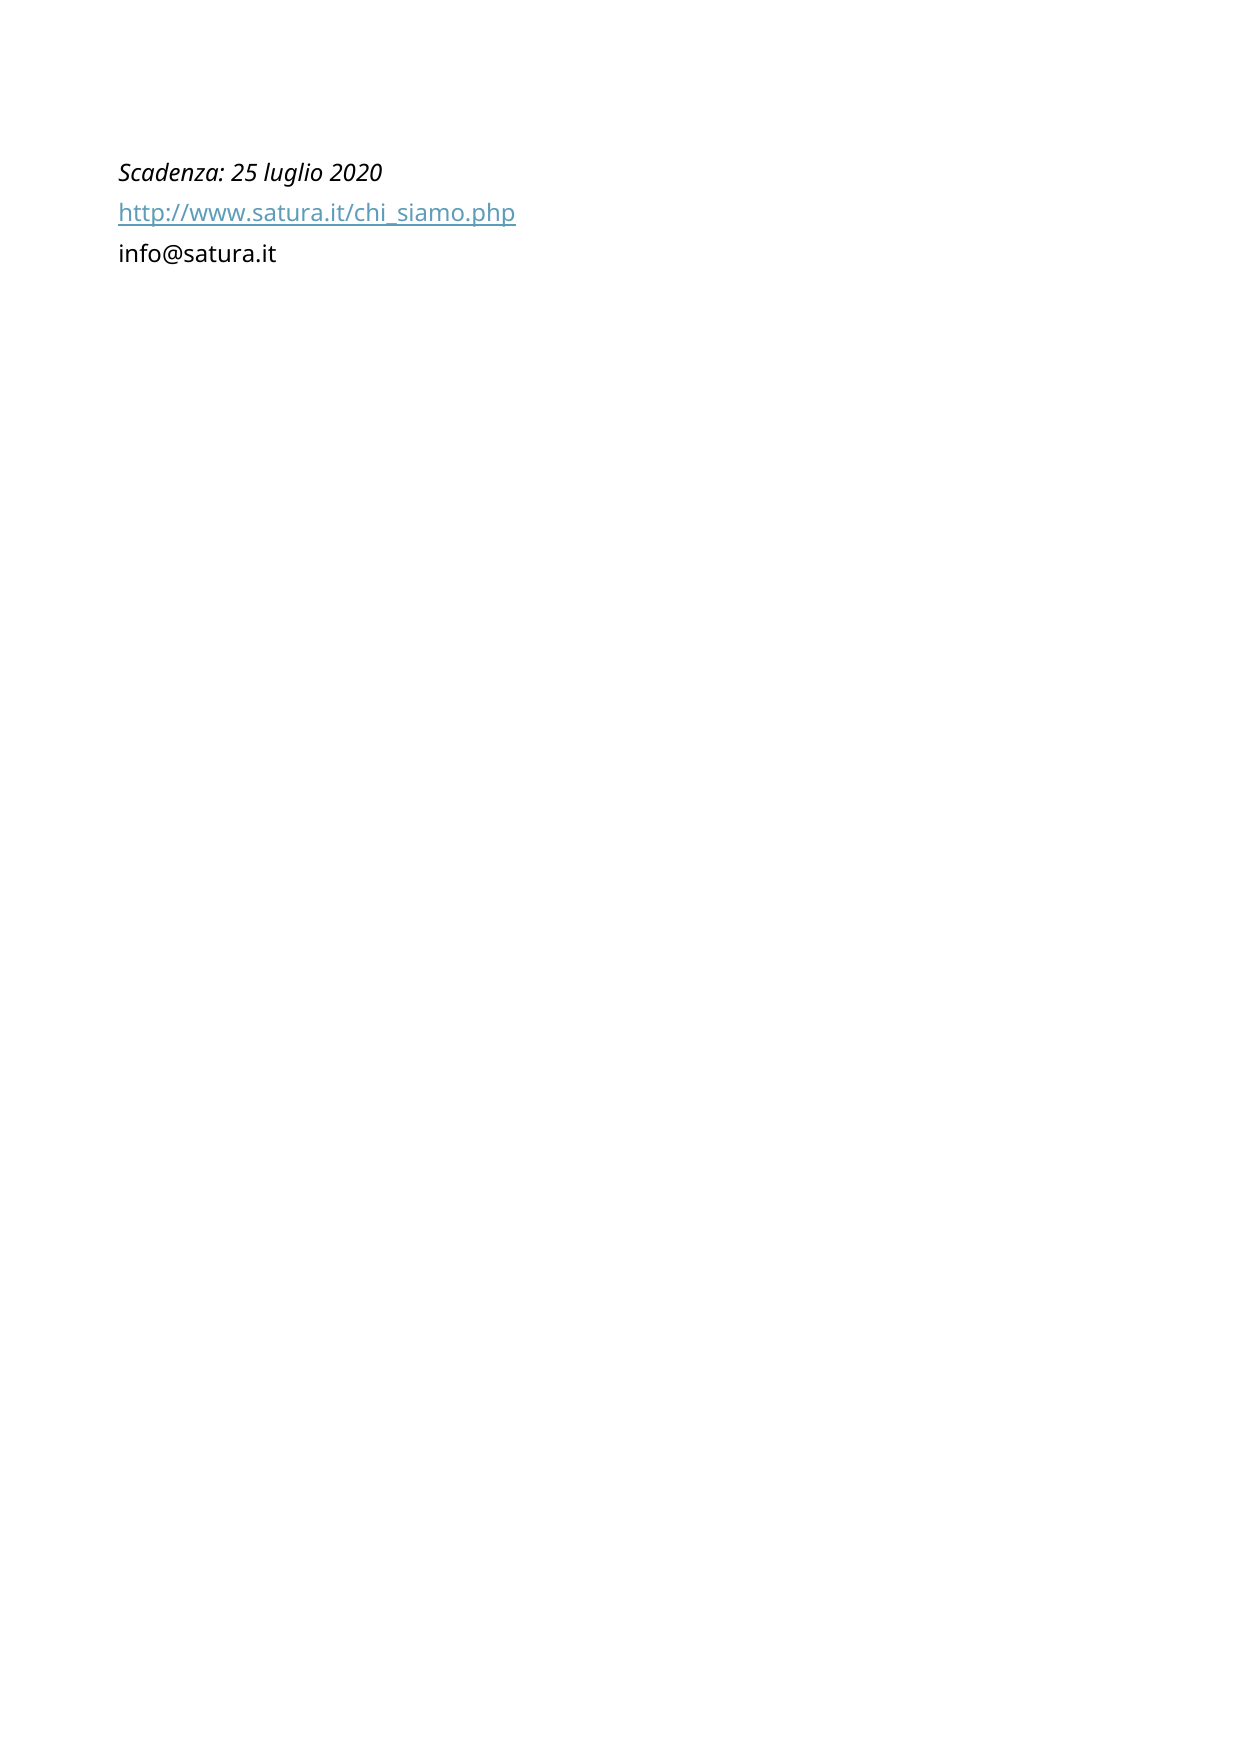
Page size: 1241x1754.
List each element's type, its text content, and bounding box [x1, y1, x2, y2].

text Scadenza: 25 luglio 2020 http://www.satura.it/chi_siamo.php info@satura.it [118, 148, 1122, 269]
